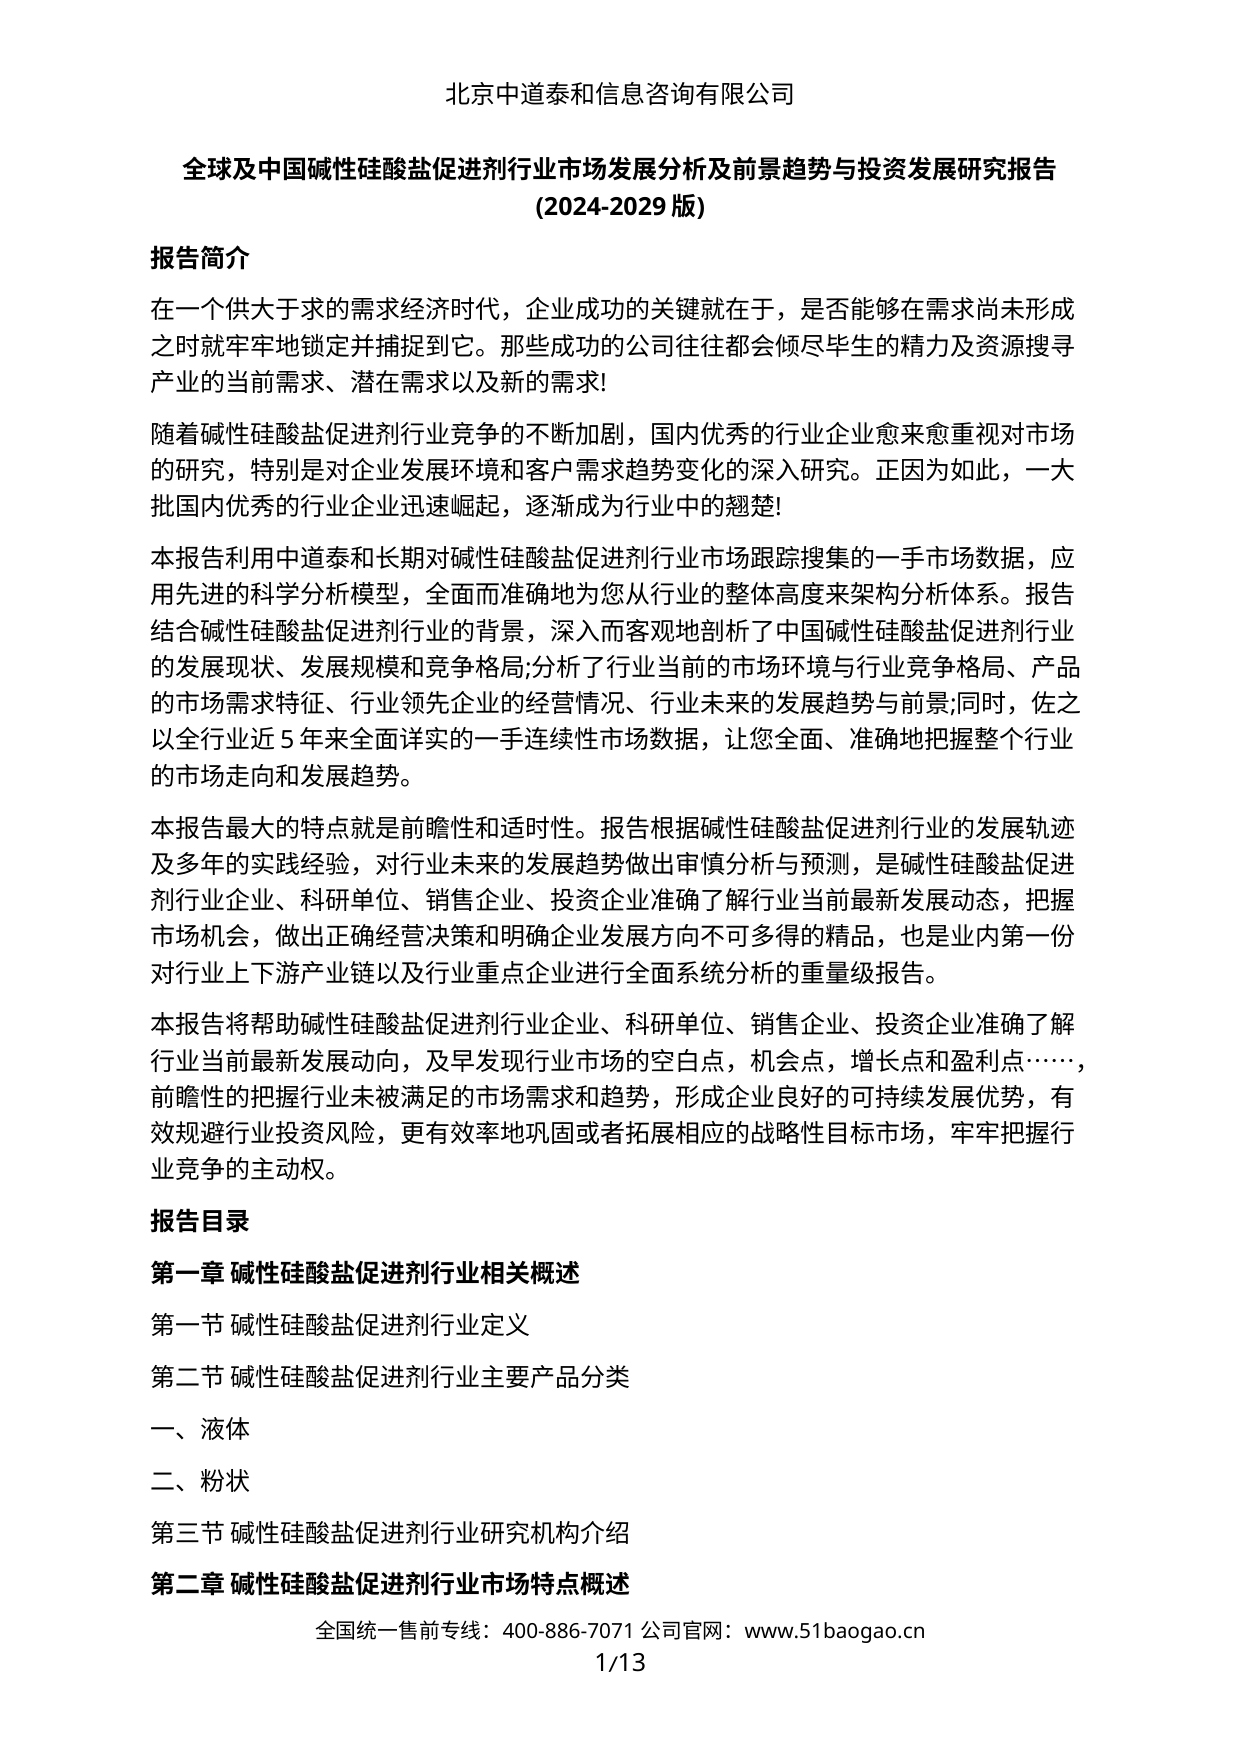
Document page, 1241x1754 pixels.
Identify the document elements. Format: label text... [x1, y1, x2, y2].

text 本报告最大的特点就是前瞻性和适时性。报告根据碱性硅酸盐促进剂行业的发展轨迹及多年的实践经验，对行业未来的发展趋势做出审慎分析与预测，是碱性硅酸盐促进剂行业企业、科研单位、销售企业、投资企业准确了解行业当前最新发展动态，把握市场机会，做出正确经营决策和明确企业发展方向不可多得的精品，也是业内第一份对行业上下游产业链以及行业重点企业进行全面系统分析的重量级报告。 [150, 808, 1090, 989]
text 一、液体 [150, 1409, 1090, 1446]
text 二、粉状 [150, 1461, 1090, 1497]
text 报告目录 [150, 1202, 1090, 1238]
text 第二节 碱性硅酸盐促进剂行业主要产品分类 [150, 1357, 1090, 1394]
text 报告简介 [150, 238, 1090, 274]
text 随着碱性硅酸盐促进剂行业竞争的不断加剧，国内优秀的行业企业愈来愈重视对市场的研究，特别是对企业发展环境和客户需求趋势变化的深入研究。正因为如此，一大批国内优秀的行业企业迅速崛起，逐渐成为行业中的翘楚! [150, 414, 1090, 523]
text 第一章 碱性硅酸盐促进剂行业相关概述 [150, 1254, 1090, 1290]
text 第一节 碱性硅酸盐促进剂行业定义 [150, 1306, 1090, 1342]
text 第三节 碱性硅酸盐促进剂行业研究机构介绍 [150, 1513, 1090, 1549]
text 第二章 碱性硅酸盐促进剂行业市场特点概述 [150, 1565, 1090, 1601]
text 本报告利用中道泰和长期对碱性硅酸盐促进剂行业市场跟踪搜集的一手市场数据，应用先进的科学分析模型，全面而准确地为您从行业的整体高度来架构分析体系。报告结合碱性硅酸盐促进剂行业的背景，深入而客观地剖析了中国碱性硅酸盐促进剂行业的发展现状、发展规模和竞争格局;分析了行业当前的市场环境与行业竞争格局、产品的市场需求特征、行业领先企业的经营情况、行业未来的发展趋势与前景;同时，佐之以全行业近5年来全面详实的一手连续性市场数据，让您全面、准确地把握整个行业的市场走向和发展趋势。 [150, 539, 1090, 792]
text 全球及中国碱性硅酸盐促进剂行业市场发展分析及前景趋势与投资发展研究报告(2024-2029版) [150, 150, 1090, 222]
text 在一个供大于求的需求经济时代，企业成功的关键就在于，是否能够在需求尚未形成之时就牢牢地锁定并捕捉到它。那些成功的公司往往都会倾尽毕生的精力及资源搜寻产业的当前需求、潜在需求以及新的需求! [150, 290, 1090, 399]
text 本报告将帮助碱性硅酸盐促进剂行业企业、科研单位、销售企业、投资企业准确了解行业当前最新发展动向，及早发现行业市场的空白点，机会点，增长点和盈利点……，前瞻性的把握行业未被满足的市场需求和趋势，形成企业良好的可持续发展优势，有效规避行业投资风险，更有效率地巩固或者拓展相应的战略性目标市场，牢牢把握行业竞争的主动权。 [150, 1005, 1090, 1186]
